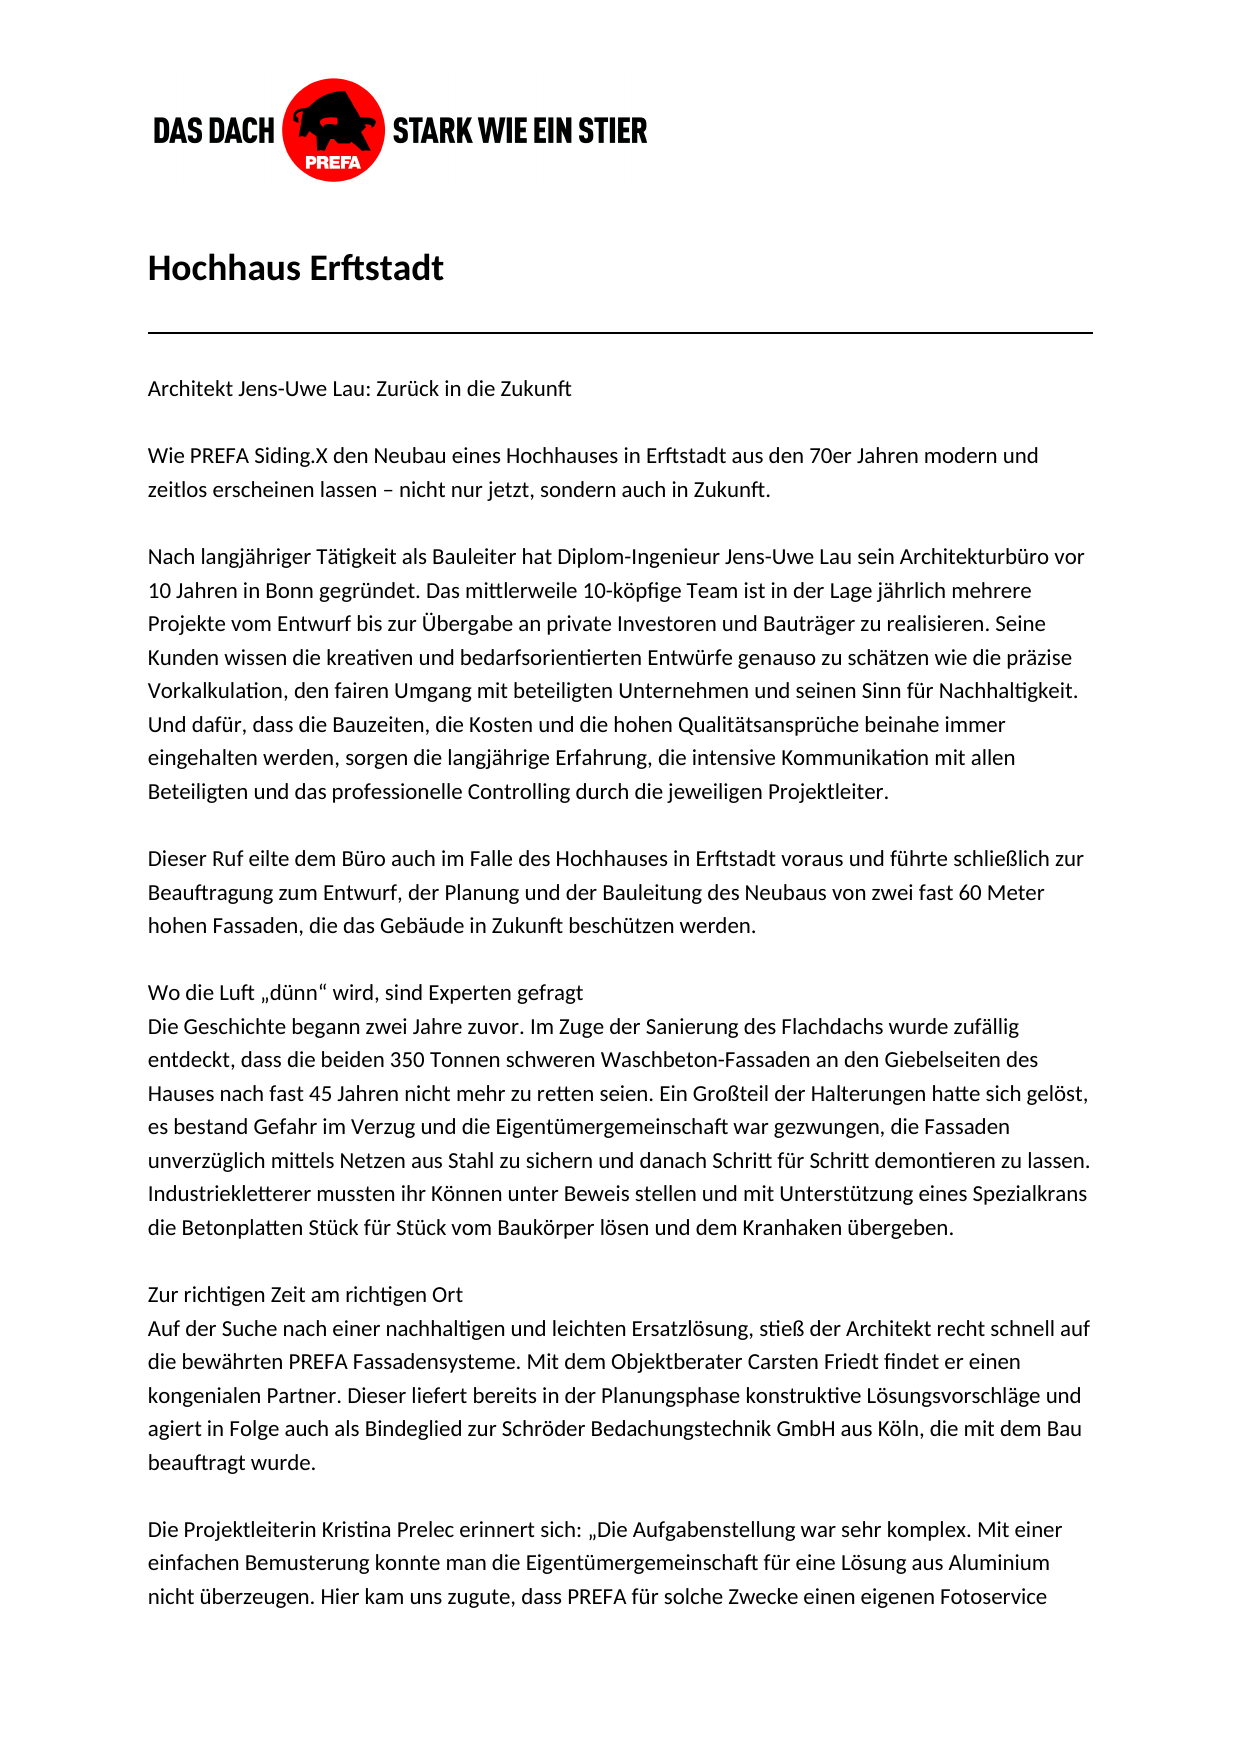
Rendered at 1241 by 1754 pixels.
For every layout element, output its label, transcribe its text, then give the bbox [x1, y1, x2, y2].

text Die Geschichte begann zwei Jahre zuvor. Im Zuge der Sanierung des Flachdachs wurde zufällig entdeckt, dass die beiden 350 Tonnen schweren Waschbeton-Fassaden an den Giebelseiten des Hauses nach fast 45 Jahren nicht mehr zu retten seien. Ein Großteil der Halterungen hatte sich gelöst, es bestand Gefahr im Verzug und die Eigentümergemeinschaft war gezwungen, die Fassaden unverzüglich mittels Netzen aus Stahl zu sichern und danach Schritt für Schritt demontieren zu lassen. Industriekletterer mussten ihr Können unter Beweis stellen und mit Unterstützung eines Spezialkrans die Betonplatten Stück für Stück vom Baukörper lösen und dem Kranhaken übergeben. [148, 1012, 1093, 1241]
text Hochhaus Erftstadt [148, 244, 1093, 290]
text Nach langjähriger Tätigkeit als Bauleiter hat Diplom-Ingenieur Jens-Uwe Lau sein Architekturbüro vor 10 Jahren in Bonn gegründet. Das mittlerweile 10-köpfige Team ist in der Lage jährlich mehrere Projekte vom Entwurf bis zur Übergabe an private Investoren und Bauträger zu realisieren. Seine Kunden wissen die kreativen und bedarfsorientierten Entwürfe genauso zu schätzen wie die präzise Vorkalkulation, den fairen Umgang mit beteiligten Unternehmen und seinen Sinn für Nachhaltigkeit. Und dafür, dass die Bauzeiten, die Kosten und die hohen Qualitätsansprüche beinahe immer eingehalten werden, sorgen die langjährige Erfahrung, die intensive Kommunikation mit allen Beteiligten und das professionelle Controlling durch die jeweiligen Projektleiter. [148, 542, 1093, 805]
picture [147, 73, 661, 188]
text Zur richtigen Zeit am richtigen Ort [148, 1280, 1093, 1308]
text Dieser Ruf eilte dem Büro auch im Falle des Hochhauses in Erftstadt voraus und führte schließlich zur Beauftragung zum Entwurf, der Planung und der Bauleitung des Neubaus von zwei fast 60 Meter hohen Fassaden, die das Gebäude in Zukunft beschützen werden. [148, 844, 1093, 939]
text Architekt Jens-Uwe Lau: Zurück in die Zukunft [148, 374, 1093, 403]
text Wo die Luft „dünn“ wird, sind Experten gefragt [148, 978, 1093, 1006]
text Wie PREFA Siding.X den Neubau eines Hochhauses in Erftstadt aus den 70er Jahren modern und zeitlos erscheinen lassen – nicht nur jetzt, sondern auch in Zukunft. [148, 442, 1093, 503]
text Auf der Suche nach einer nachhaltigen und leichten Ersatzlösung, stieß der Architekt recht schnell auf die bewährten PREFA Fassadensysteme. Mit dem Objektberater Carsten Friedt findet er einen kongenialen Partner. Dieser liefert bereits in der Planungsphase konstruktive Lösungsvorschläge und agiert in Folge auch als Bindeglied zur Schröder Bedachungstechnik GmbH aus Köln, die mit dem Bau beauftragt wurde. [148, 1314, 1093, 1476]
